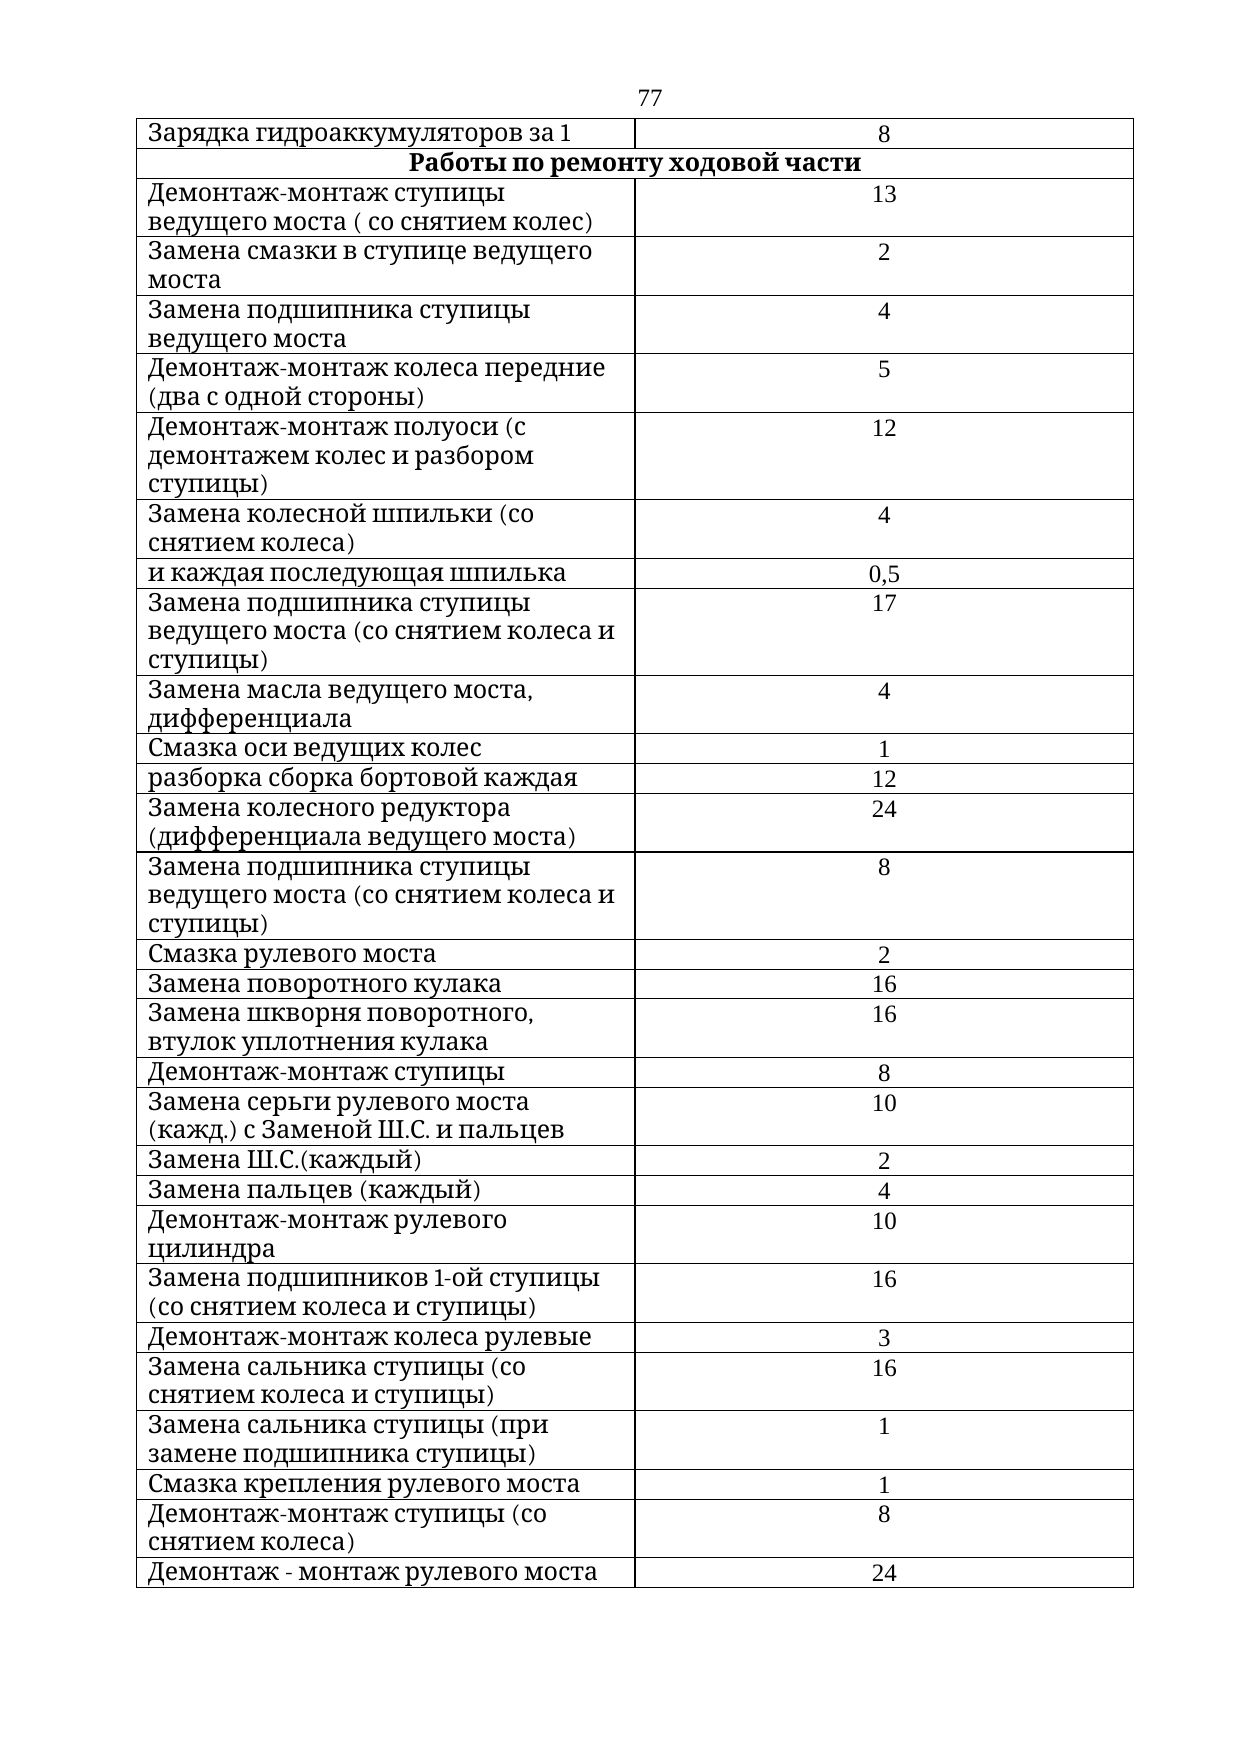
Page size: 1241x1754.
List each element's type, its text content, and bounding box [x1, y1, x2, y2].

table_cell Демонтаж-монтаж полуоси (с демонтажем колес и разбором ступицы) [137, 413, 634, 499]
table_cell Замена пальцев (каждый) [137, 1176, 634, 1205]
table_cell Демонтаж-монтаж колеса рулевые [137, 1323, 634, 1352]
table_cell Замена подшипника ступицы ведущего моста [137, 296, 634, 353]
table_cell 12 [636, 413, 1133, 499]
table_cell Замена подшипника ступицы ведущего моста (со снятием колеса и ступицы) [137, 853, 634, 939]
table_cell 0,5 [636, 559, 1133, 587]
table_cell 17 [636, 589, 1133, 675]
table_cell 13 [636, 179, 1133, 236]
table_cell Смазка рулевого моста [137, 940, 634, 968]
table_cell Замена масла ведущего моста, дифференциала [137, 676, 634, 733]
table_cell 8 [636, 1058, 1133, 1087]
table_cell Работы по ремонту ходовой части [137, 149, 1133, 178]
table_cell Демонтаж-монтаж рулевого цилиндра [137, 1206, 634, 1263]
table_cell 10 [636, 1206, 1133, 1263]
table_cell Замена подшипников 1-ой ступицы (со снятием колеса и ступицы) [137, 1264, 634, 1322]
table_cell 4 [636, 676, 1133, 733]
table_cell 4 [636, 296, 1133, 353]
table_cell Демонтаж-монтаж колеса передние (два с одной стороны) [137, 354, 634, 412]
table_cell 3 [636, 1323, 1133, 1352]
table_cell Замена шкворня поворотного, втулок уплотнения кулака [137, 999, 634, 1057]
table_cell Замена сальника ступицы (со снятием колеса и ступицы) [137, 1353, 634, 1410]
table_cell 8 [636, 119, 1133, 148]
table_cell Замена Ш.С.(каждый) [137, 1146, 634, 1175]
table_cell 16 [636, 999, 1133, 1057]
table_cell Замена подшипника ступицы ведущего моста (со снятием колеса и ступицы) [137, 589, 634, 675]
table_cell и каждая последующая шпилька [137, 559, 634, 587]
table_cell 2 [636, 237, 1133, 295]
table_cell 4 [636, 1176, 1133, 1205]
table_cell Демонтаж - монтаж рулевого моста [137, 1558, 634, 1587]
table_cell разборка сборка бортовой каждая [137, 764, 634, 793]
table_cell Смазка крепления рулевого моста [137, 1470, 634, 1498]
table_cell 8 [636, 1500, 1133, 1557]
table_cell Смазка оси ведущих колес [137, 734, 634, 763]
table_cell 1 [636, 734, 1133, 763]
table_cell 2 [636, 940, 1133, 968]
table_cell Замена сальника ступицы (при замене подшипника ступицы) [137, 1411, 634, 1469]
table_cell 16 [636, 1264, 1133, 1322]
table_cell 24 [636, 794, 1133, 851]
table_cell Замена поворотного кулака [137, 970, 634, 998]
table_cell 5 [636, 354, 1133, 412]
table_cell Демонтаж-монтаж ступицы ведущего моста ( со снятием колес) [137, 179, 634, 236]
table_cell 4 [636, 500, 1133, 558]
table_cell Замена колесной шпильки (со снятием колеса) [137, 500, 634, 558]
table_cell 1 [636, 1470, 1133, 1498]
table_cell Замена серьги рулевого моста (кажд.) с Заменой Ш.С. и пальцев [137, 1088, 634, 1145]
table_cell 16 [636, 1353, 1133, 1410]
table_cell 24 [636, 1558, 1133, 1587]
table_cell Зарядка гидроаккумуляторов за 1 [137, 119, 634, 148]
table_cell Демонтаж-монтаж ступицы (со снятием колеса) [137, 1500, 634, 1557]
table_cell 12 [636, 764, 1133, 793]
table_cell Демонтаж-монтаж ступицы [137, 1058, 634, 1087]
table_cell 16 [636, 970, 1133, 998]
table_cell Замена смазки в ступице ведущего моста [137, 237, 634, 295]
table_cell 8 [636, 853, 1133, 939]
table_cell 2 [636, 1146, 1133, 1175]
table_cell 1 [636, 1411, 1133, 1469]
table_cell 10 [636, 1088, 1133, 1145]
table_cell Замена колесного редуктора (дифференциала ведущего моста) [137, 794, 634, 851]
